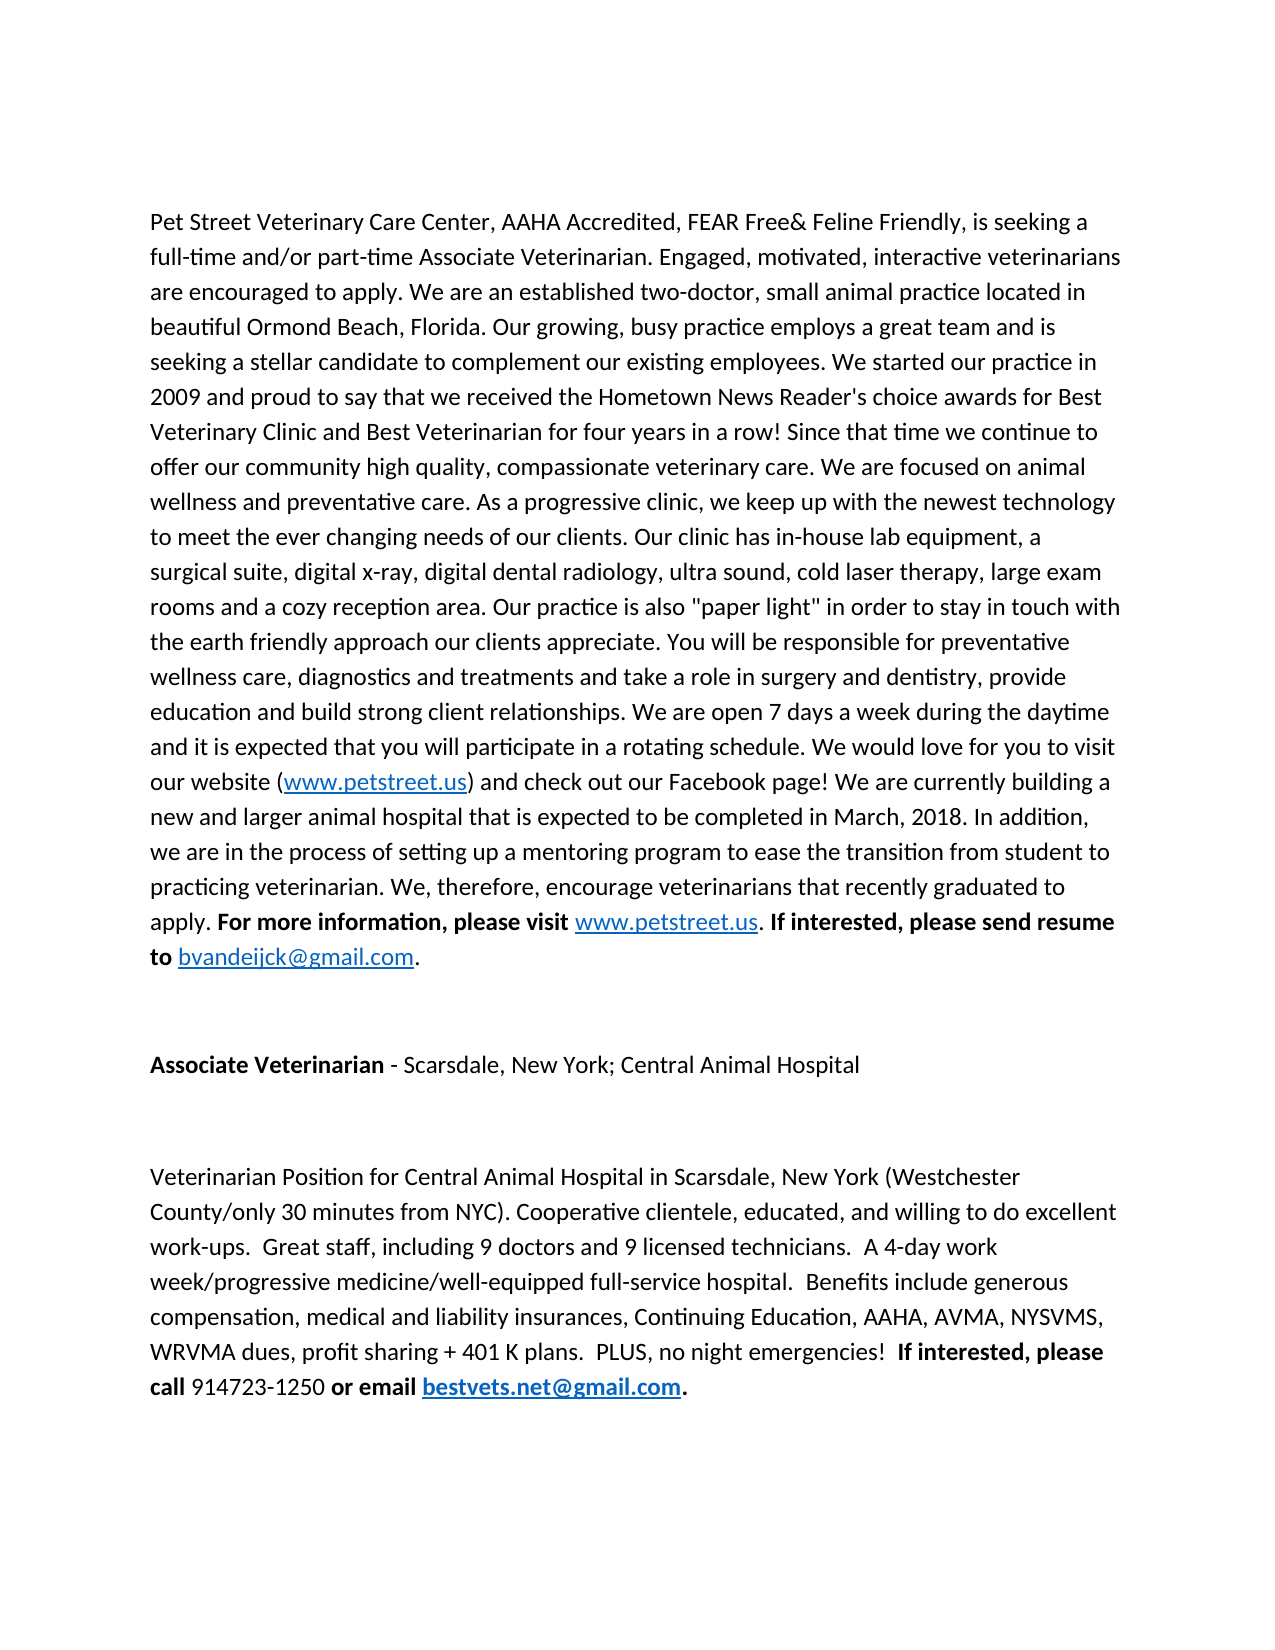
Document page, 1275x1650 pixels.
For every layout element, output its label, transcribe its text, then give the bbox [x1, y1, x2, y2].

text Veterinarian Position for Central Animal Hospital in Scarsdale, New York (Westchester County/only 30 minutes from NYC). Cooperative clientele, educated, and willing to do excellent work-ups. Great staff, including 9 doctors and 9 licensed technicians. A 4-day work week/progressive medicine/well-equipped full-service hospital. Benefits include generous compensation, medical and liability insurances, Continuing Education, AAHA, AVMA, NYSVMS, WRVMA dues, profit sharing + 401 K plans. PLUS, no night emergencies! If interested, please call 914723-1250 or email bestvets.net@gmail.com. [150, 1161, 1125, 1402]
text Pet Street Veterinary Care Center, AAHA Accredited, FEAR Free& Feline Friendly, is seeking a full-time and/or part-time Associate Veterinarian. Engaged, motivated, interactive veterinarians are encouraged to apply. We are an established two-doctor, small animal practice located in beautiful Ormond Beach, Florida. Our growing, busy practice employs a great team and is seeking a stellar candidate to complement our existing employees. We started our practice in 2009 and proud to say that we received the Hometown News Reader's choice awards for Best Veterinary Clinic and Best Veterinarian for four years in a row! Since that time we continue to offer our community high quality, compassionate veterinary care. We are focused on animal wellness and preventative care. As a progressive clinic, we keep up with the newest technology to meet the ever changing needs of our clients. Our clinic has in-house lab equipment, a surgical suite, digital x-ray, digital dental radiology, ultra sound, cold laser therapy, large exam rooms and a cozy reception area. Our practice is also "paper light" in order to stay in touch with the earth friendly approach our clients appreciate. You will be responsible for preventative wellness care, diagnostics and treatments and take a role in surgery and dentistry, provide education and build strong client relationships. We are open 7 days a week during the daytime and it is expected that you will participate in a rotating schedule. We would love for you to visit our website (www.petstreet.us) and check out our Facebook page! We are currently building a new and larger animal hospital that is expected to be completed in March, 2018. In addition, we are in the process of setting up a mentoring program to ease the transition from student to practicing veterinarian. We, therefore, encourage veterinarians that recently graduated to apply. For more information, please visit www.petstreet.us. If interested, please send resume to bvandeijck@gmail.com. [150, 206, 1125, 971]
text Associate Veterinarian - Scarsdale, New York; Central Animal Hospital [150, 1050, 1125, 1080]
